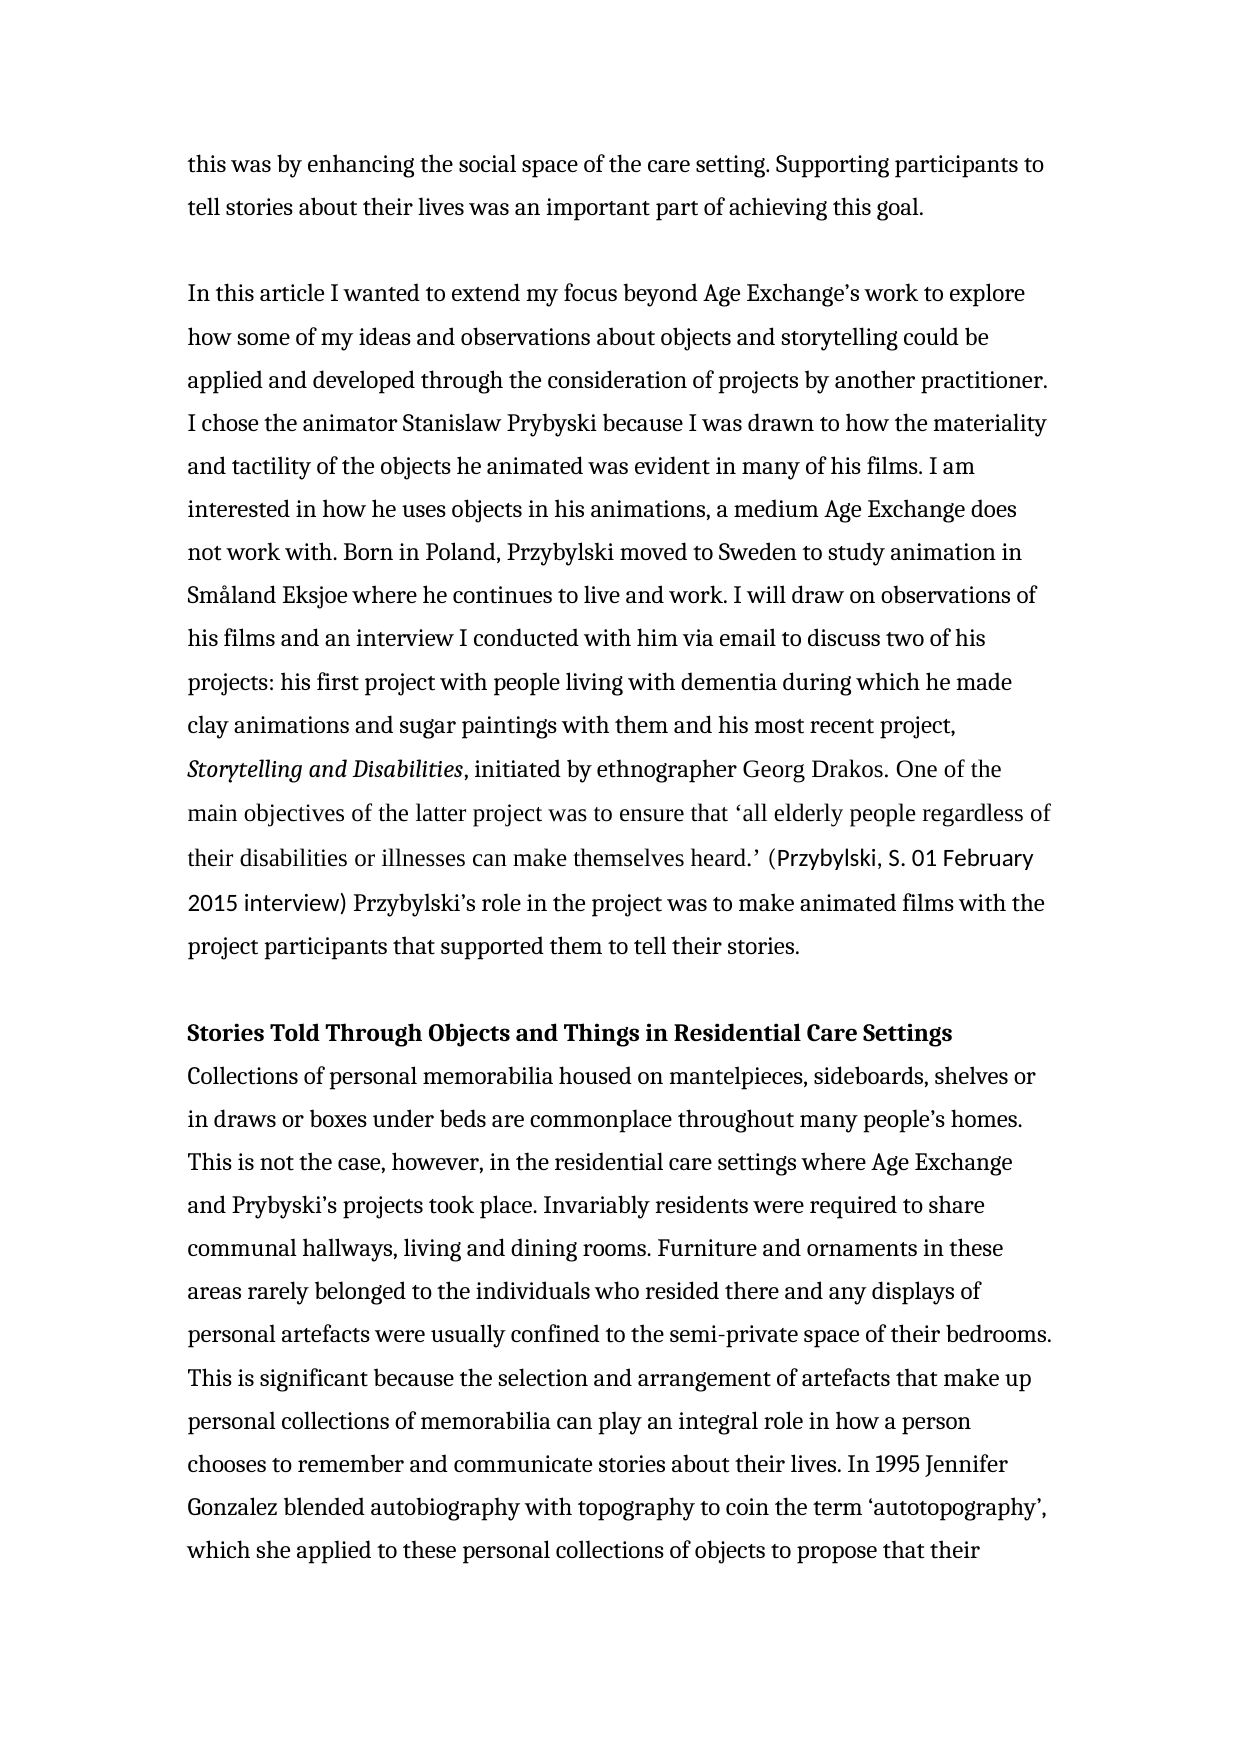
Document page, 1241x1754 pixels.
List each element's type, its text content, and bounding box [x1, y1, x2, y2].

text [187, 1062, 1053, 1565]
text Stories Told Through Objects and Things in Residential Care Settings [187, 1018, 1053, 1047]
text In this article I wanted to extend my focus beyond Age Exchange’s work to explore how some of my ideas and observations about objects and storytelling could be applied and developed through the consideration of projects by another practitioner. I chose the animator Stanislaw Prybyski because I was drawn to how the materiality and tactility of the objects he animated was evident in many of his films. I am interested in how he uses objects in his animations, a medium Age Exchange does not work with. Born in Poland, Przybylski moved to Sweden to study animation in Småland Eksjoe where he continues to live and work. I will draw on observations of his films and an interview I conducted with him via email to discuss two of his projects: his first project with people living with dementia during which he made clay animations and sugar paintings with them and his most recent project, Storytelling and Disabilities, initiated by ethnographer Georg Drakos. One of the main objectives of the latter project was to ensure that ‘all elderly people regardless of their disabilities or illnesses can make themselves heard.’ (Przybylski, S. 01 February 2015 interview) Przybylski’s role in the project was to make animated films with the project participants that supported them to tell their stories. [187, 279, 1053, 961]
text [187, 150, 1053, 222]
